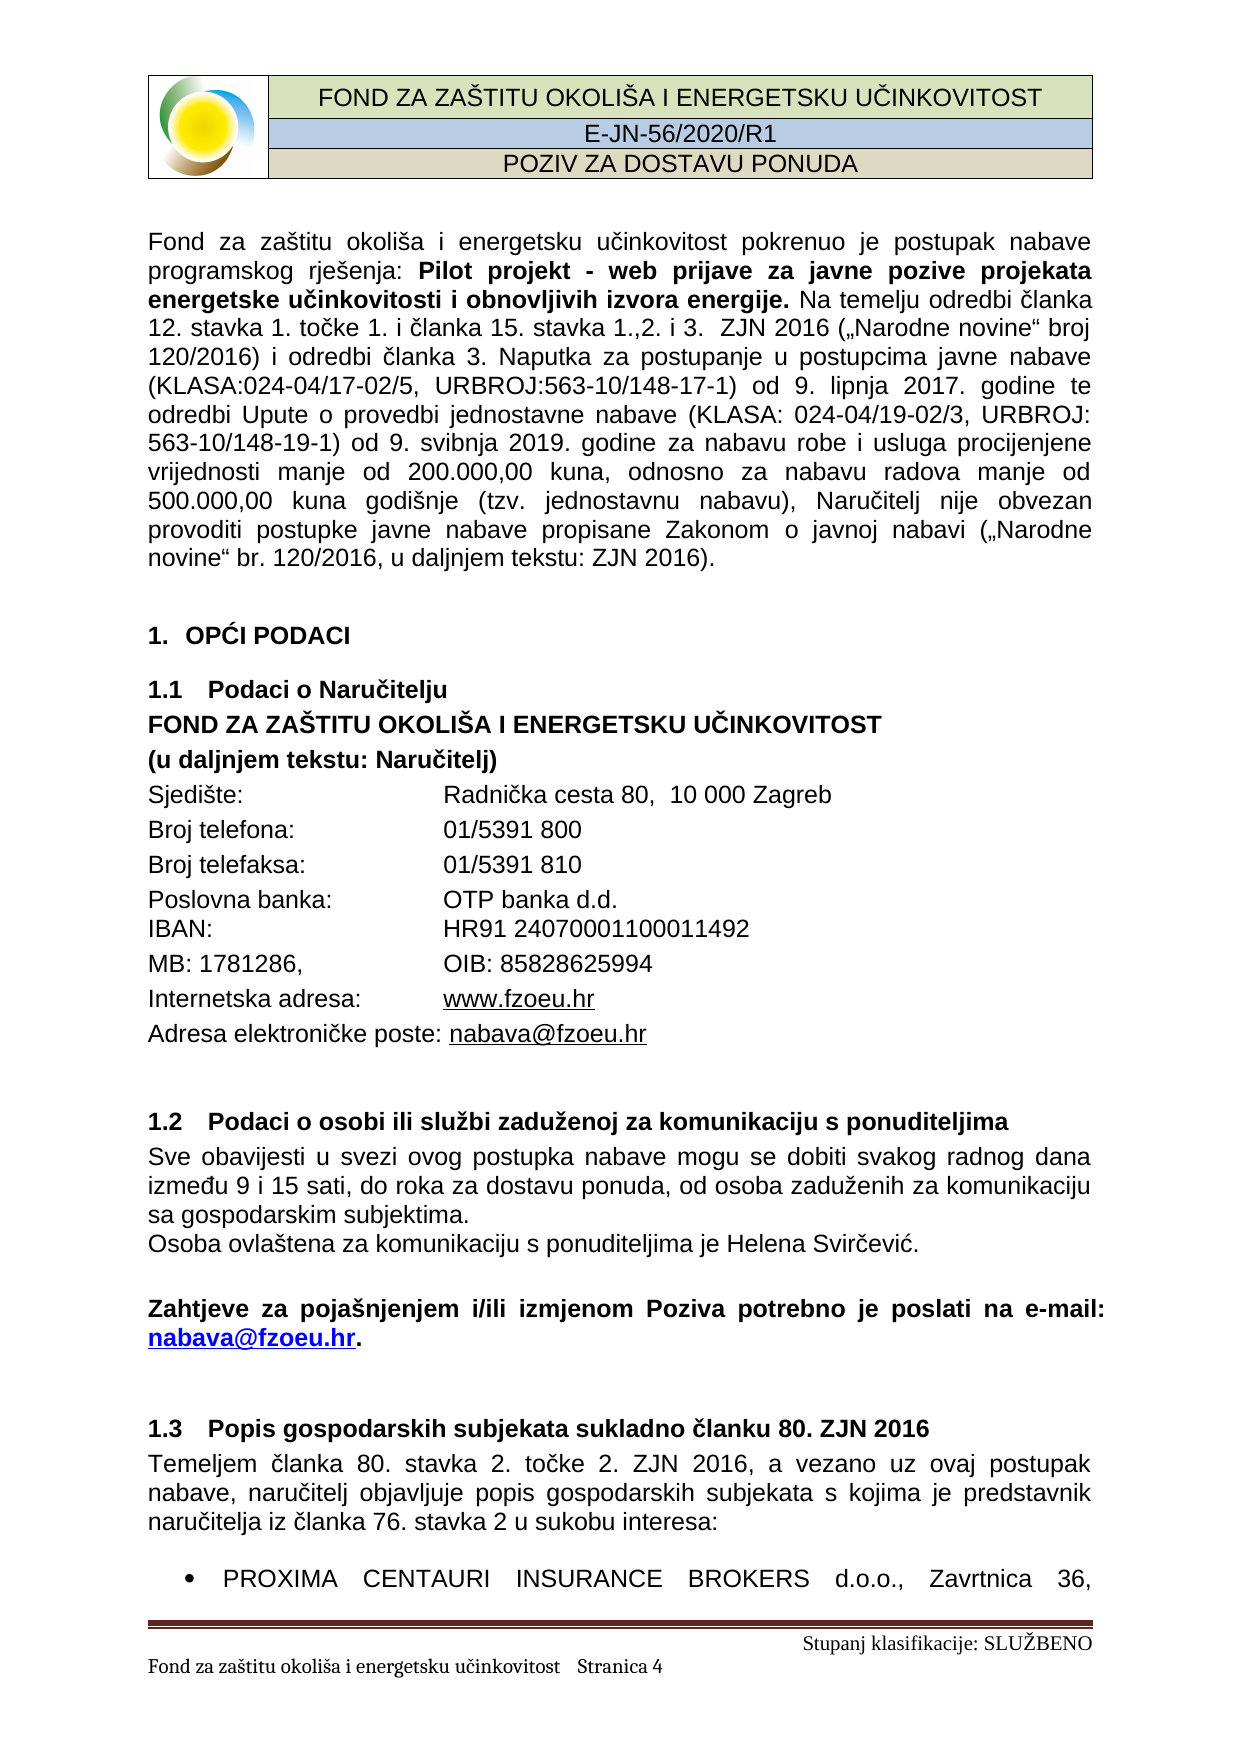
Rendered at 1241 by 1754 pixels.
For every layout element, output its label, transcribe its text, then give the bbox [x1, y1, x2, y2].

subtitle Podaci o Naručitelju [148, 675, 1093, 704]
text Temeljem članka 80. stavka 2. točke 2. ZJN 2016, a vezano uz ovaj postupak nabave, naručitelj objavljuje popis gospodarskih subjekata s kojima je predstavnik naručitelja iz članka 76. stavka 2 u sukobu interesa: [148, 1449, 1093, 1535]
picture [159, 76, 255, 176]
subtitle Popis gospodarskih subjekata sukladno članku 80. ZJN 2016 [148, 1414, 1093, 1443]
text Zahtjeve za pojašnjenjem i/ili izmjenom Poziva potrebno je poslati na e-mail: nabava@fzoeu.hr. [148, 1294, 1107, 1352]
text Sjedište: Radnička cesta 80, 10 000 Zagreb [148, 780, 1093, 809]
text FOND ZA ZAŠTITU OKOLIŠA I ENERGETSKU UČINKOVITOST [148, 710, 1093, 739]
text Adresa elektroničke poste: nabava@fzoeu.hr [148, 1019, 1093, 1047]
text Internetska adresa: www.fzoeu.hr [148, 984, 1093, 1012]
subtitle OPĆI PODACI [148, 621, 1093, 650]
text Poslovna banka: OTP banka d.d. IBAN: HR91 24070001100011492 [148, 885, 1093, 942]
text Fond za zaštitu okoliša i energetsku učinkovitost pokrenuo je postupak nabave programskog rješenja: Pilot projekt - web prijave za javne pozive projekata energetske učinkovitosti i obnovljivih izvora energije. Na temelju odredbi članka 12. stavka 1. točke 1. i članka 15. stavka 1.,2. i 3. ZJN 2016 („Narodne novine“ broj 120/2016) i odredbi članka 3. Naputka za postupanje u postupcima javne nabave (KLASA:024-04/17-02/5, URBROJ:563-10/148-17-1) od 9. lipnja 2017. godine te odredbi Upute o provedbi jednostavne nabave (KLASA: 024-04/19-02/3, URBROJ: 563-10/148-19-1) od 9. svibnja 2019. godine za nabavu robe i usluga procijenjene vrijednosti manje od 200.000,00 kuna, odnosno za nabavu radova manje od 500.000,00 kuna godišnje (tzv. jednostavnu nabavu), Naručitelj nije obvezan provoditi postupke javne nabave propisane Zakonom o javnoj nabavi („Narodne novine“ br. 120/2016, u daljnjem tekstu: ZJN 2016). [148, 227, 1093, 572]
text (u daljnjem tekstu: Naručitelj) [148, 745, 1093, 774]
text Osoba ovlaštena za komunikaciju s ponuditeljima je Helena Svirčević. [148, 1229, 1093, 1257]
list PROXIMA CENTAURI INSURANCE BROKERS d.o.o., Zavrtnica 36, OIB:88278870696 [185, 1564, 1093, 1593]
subtitle Podaci o osobi ili službi zaduženoj za komunikaciju s ponuditeljima [148, 1107, 1093, 1136]
text Broj telefaksa: 01/5391 810 [148, 850, 1093, 879]
text Broj telefona: 01/5391 800 [148, 815, 1093, 844]
text MB: 1781286, OIB: 85828625994 [148, 949, 1093, 977]
text Sve obavijesti u svezi ovog postupka nabave mogu se dobiti svakog radnog dana između 9 i 15 sati, do roka za dostavu ponuda, od osoba zaduženih za komunikaciju sa gospodarskim subjektima. [148, 1142, 1093, 1229]
